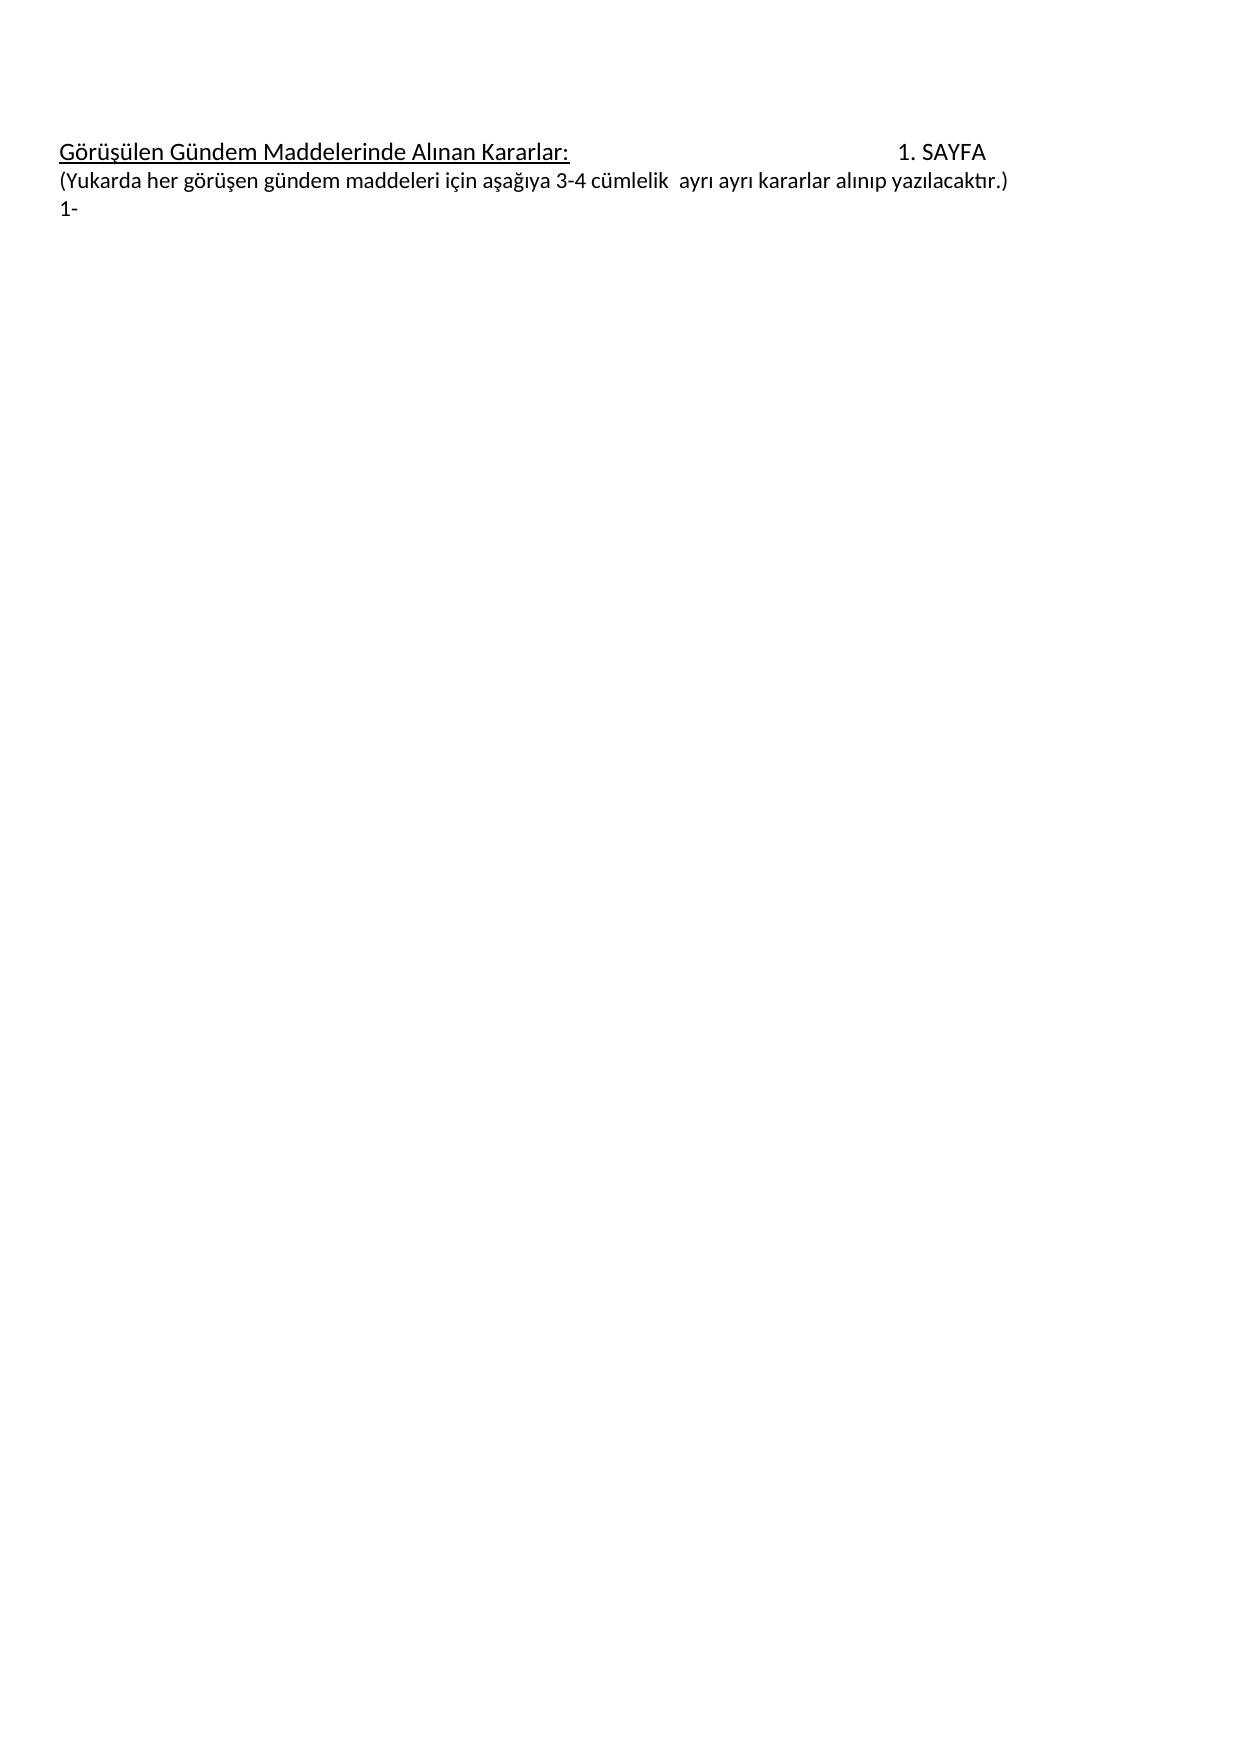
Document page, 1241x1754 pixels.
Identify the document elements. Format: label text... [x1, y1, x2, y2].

text 1- [59, 194, 1187, 222]
text (Yukarda her görüşen gündem maddeleri için aşağıya 3-4 cümlelik ayrı ayrı kararlar alınıp yazılacaktır.) [59, 166, 1187, 194]
text Görüşülen Gündem Maddelerinde Alınan Kararlar: 1. SAYFA [59, 136, 1187, 166]
